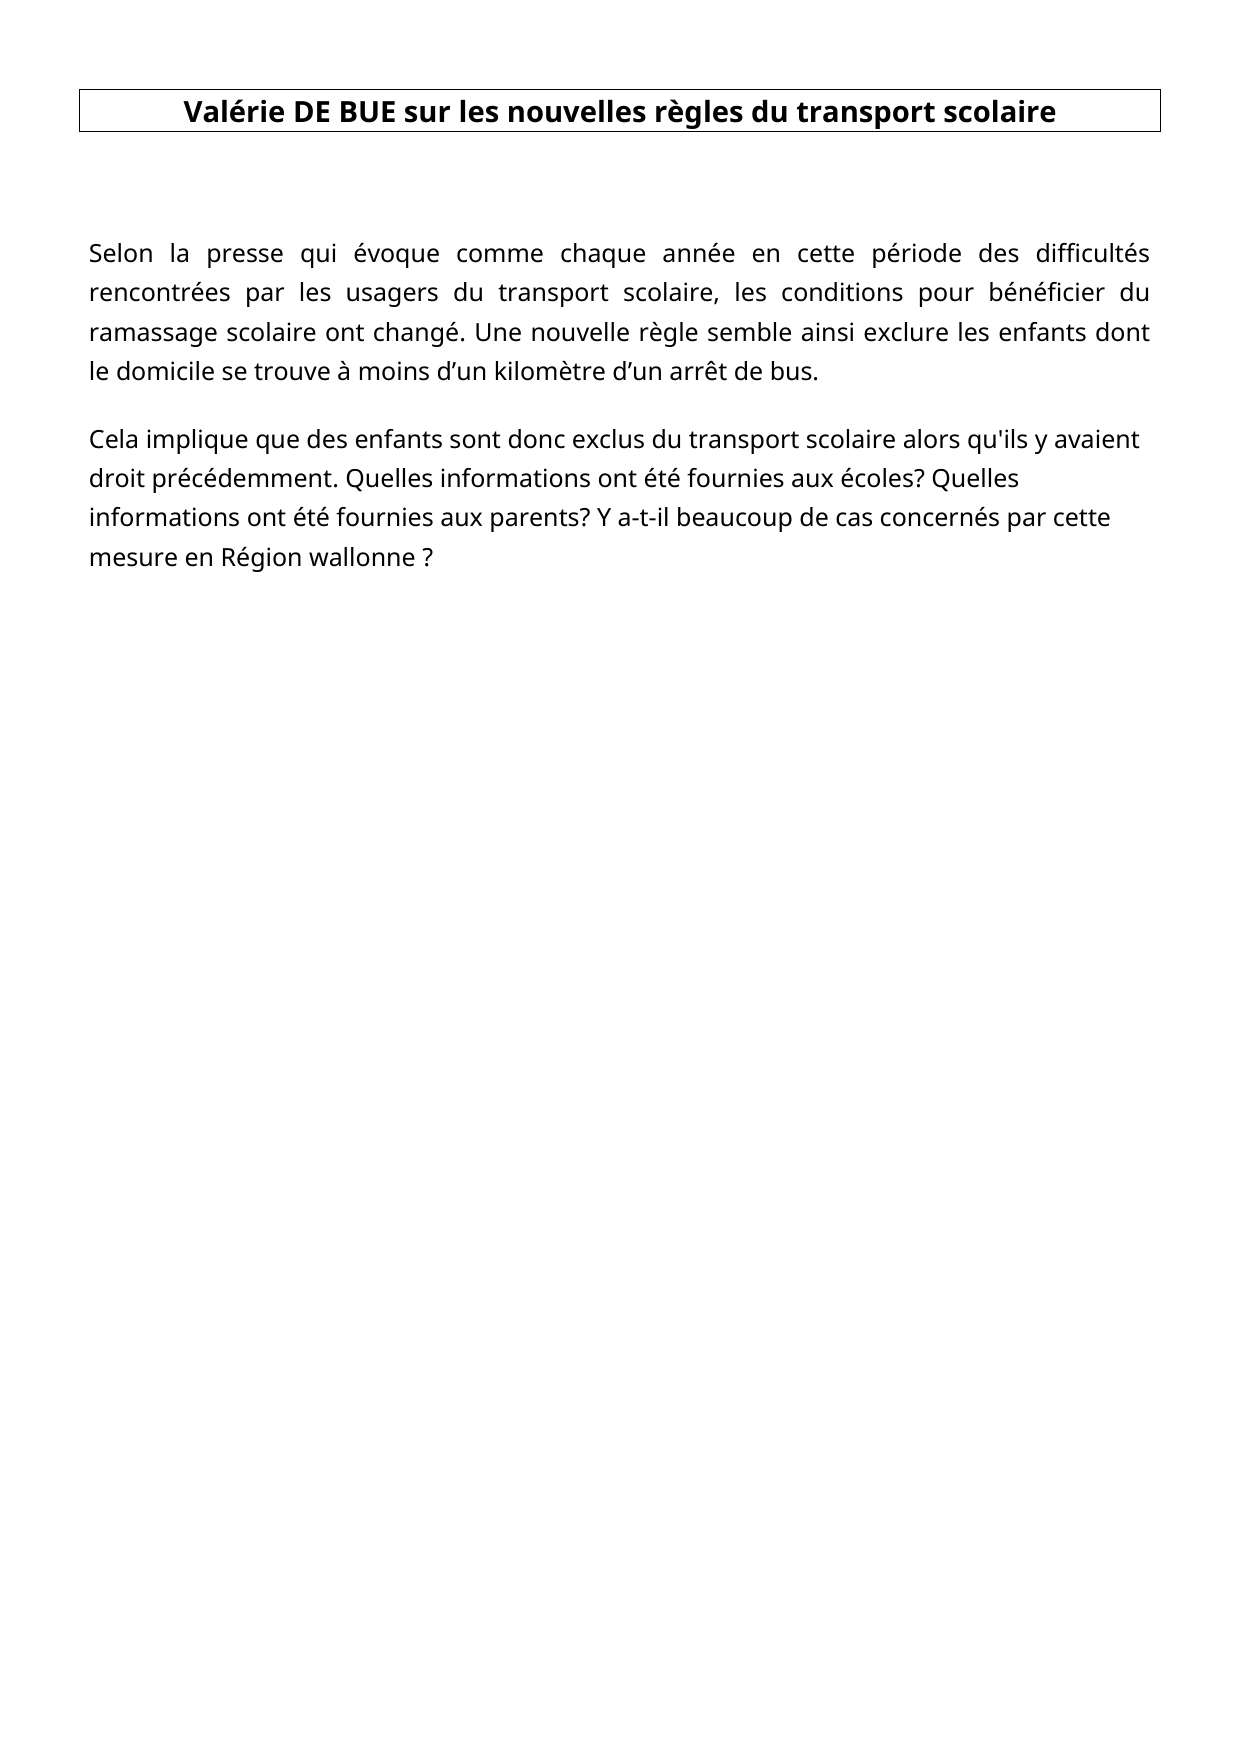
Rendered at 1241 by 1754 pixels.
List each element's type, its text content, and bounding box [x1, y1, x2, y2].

text Cela implique que des enfants sont donc exclus du transport scolaire alors qu'ils y avaient droit précédemment. Quelles informations ont été fournies aux écoles? Quelles informations ont été fournies aux parents? Y a-t-il beaucoup de cas concernés par cette mesure en Région wallonne ? [89, 422, 1152, 573]
text Selon la presse qui évoque comme chaque année en cette période des difficultés rencontrées par les usagers du transport scolaire, les conditions pour bénéficier du ramassage scolaire ont changé. Une nouvelle règle semble ainsi exclure les enfants dont le domicile se trouve à moins d’un kilomètre d’un arrêt de bus. [89, 236, 1152, 387]
text Valérie DE BUE sur les nouvelles règles du transport scolaire [80, 90, 1160, 131]
